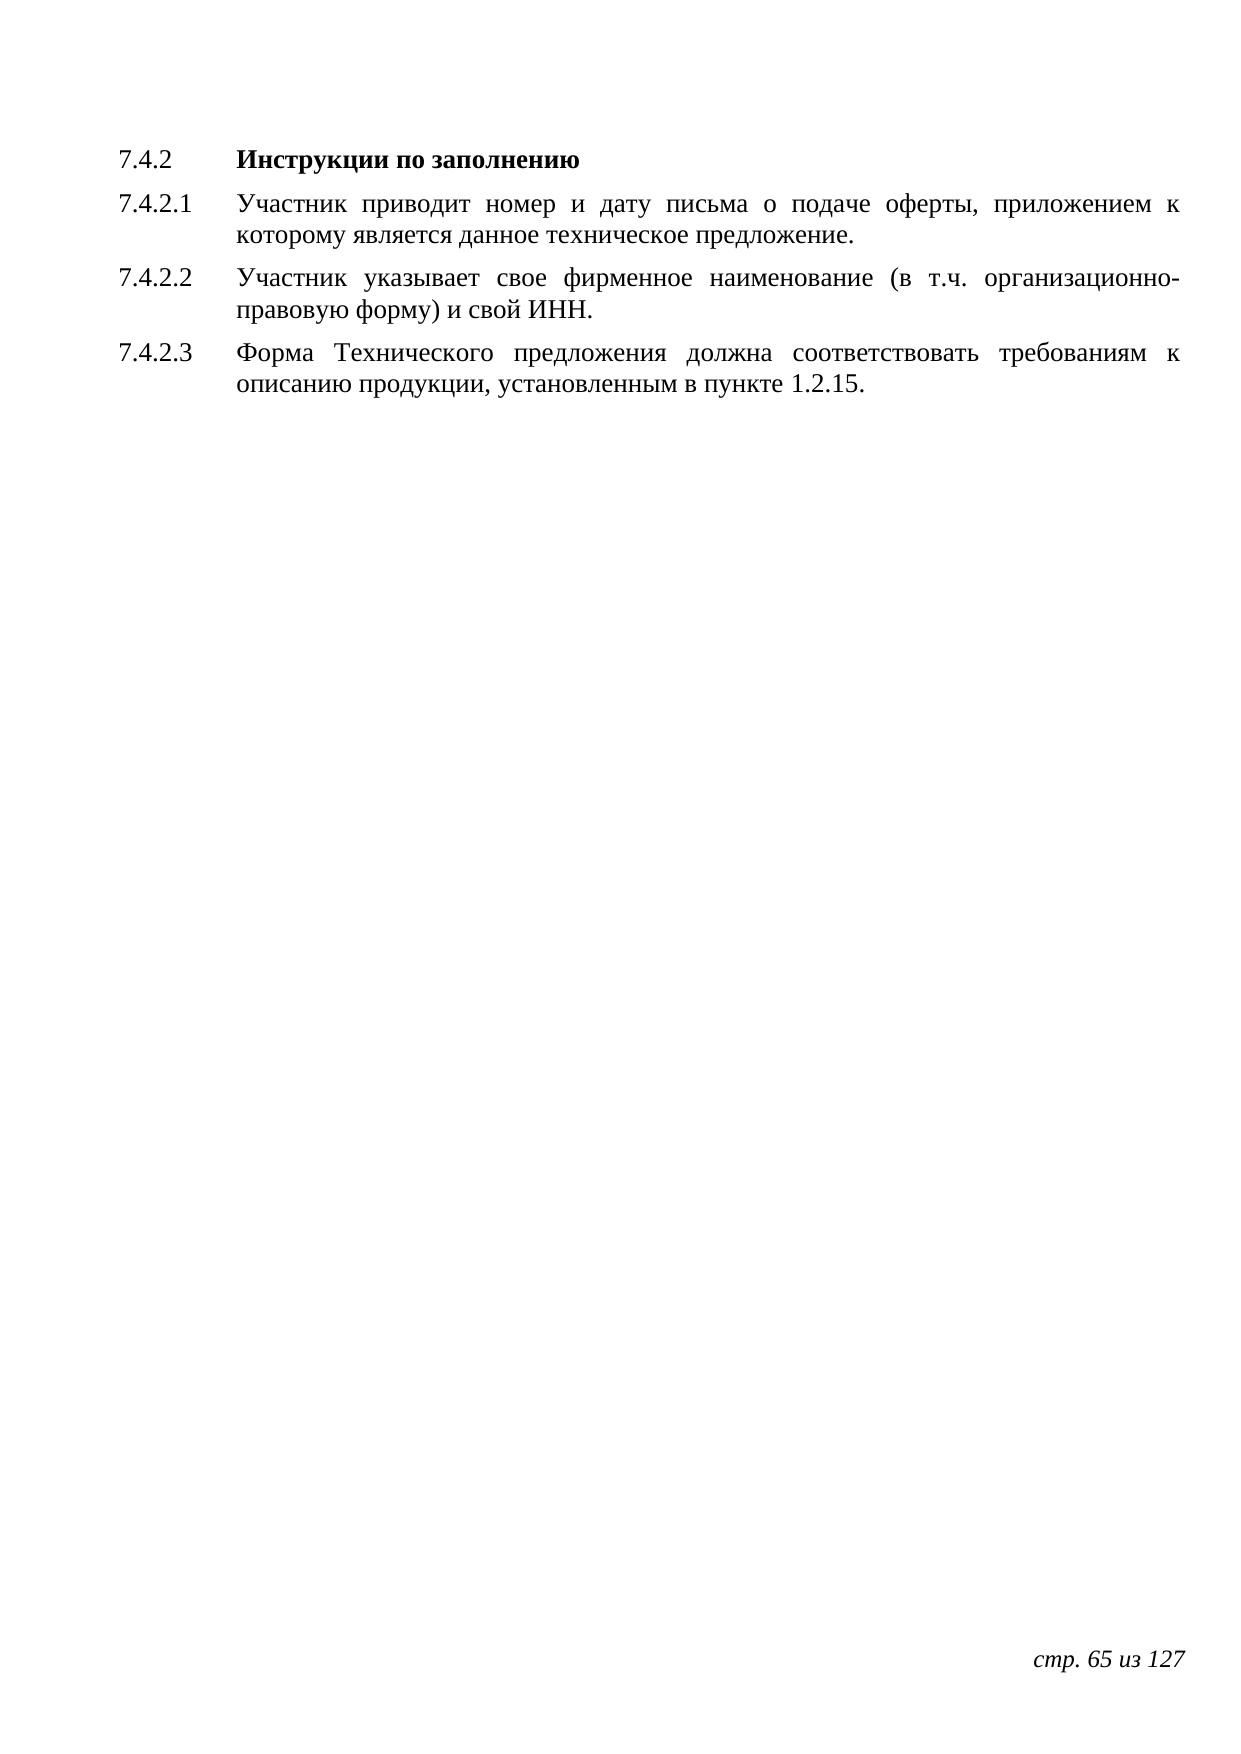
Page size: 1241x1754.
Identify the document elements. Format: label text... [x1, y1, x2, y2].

text Участник приводит номер и дату письма о подаче оферты, приложением к которому является данное техническое предложение. [118, 187, 1181, 249]
text Инструкции по заполнению [118, 143, 1181, 174]
text Участник указывает свое фирменное наименование (в т.ч. организационно-правовую форму) и свой ИНН. [118, 262, 1181, 324]
text Форма Технического предложения должна соответствовать требованиям к описанию продукции, установленным в пункте 1.2.15. [118, 336, 1181, 399]
